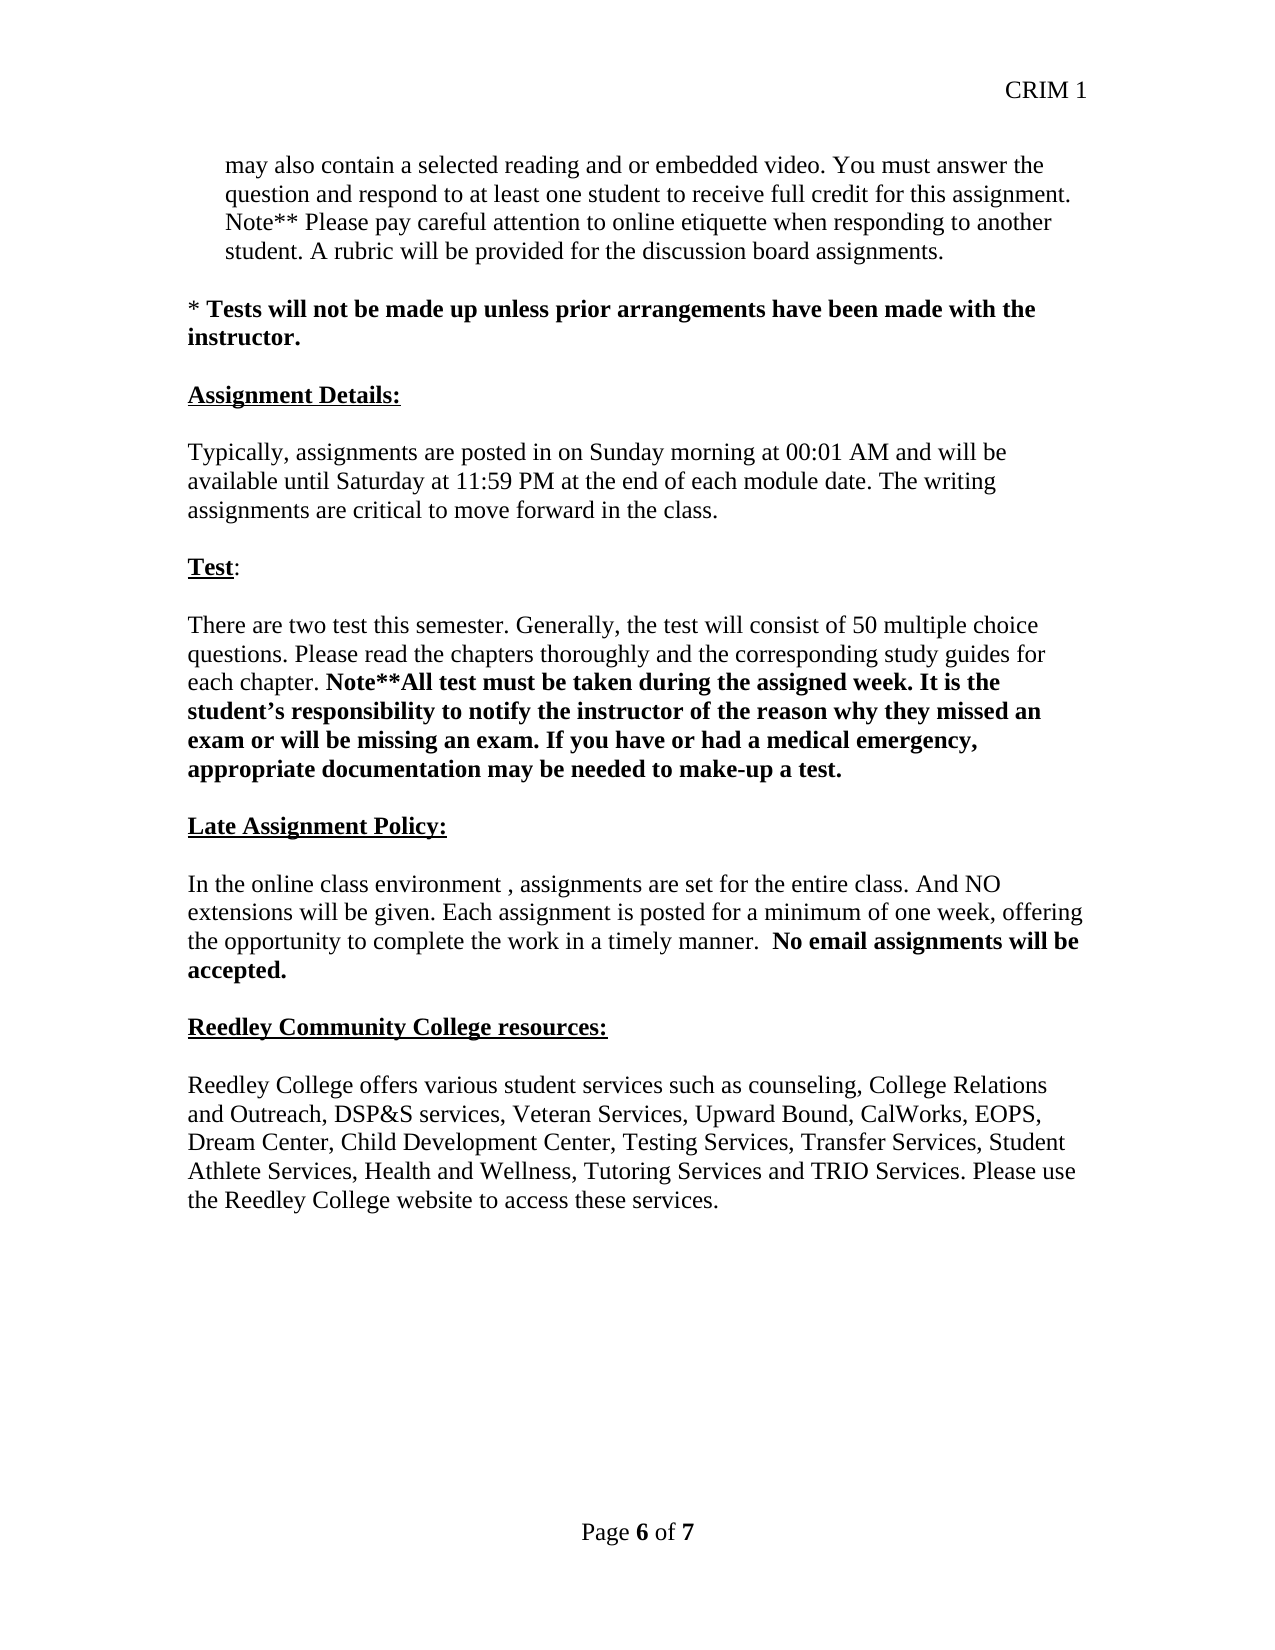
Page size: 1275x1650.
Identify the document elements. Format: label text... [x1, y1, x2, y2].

list There are two test this semester. Generally, the test will consist of 50 multiple choice questions. Please read the chapters thoroughly and the corresponding study guides for each chapter. Note**All test must be taken during the assigned week. It is the student’s responsibility to notify the instructor of the reason why they missed an exam or will be missing an exam. If you have or had a medical emergency, appropriate documentation may be needed to make-up a test. [187, 610, 1087, 782]
text * Tests will not be made up unless prior arrangements have been made with the instructor. [187, 294, 1087, 351]
text Typically, assignments are posted in on Sunday morning at 00:01 AM and will be available until Saturday at 11:59 PM at the end of each module date. The writing assignments are critical to move forward in the class. [187, 437, 1087, 524]
text Test: [187, 552, 1087, 581]
list Reedley College offers various student services such as counseling, College Relations and Outreach, DSP&S services, Veteran Services, Upward Bound, CalWorks, EOPS, Dream Center, Child Development Center, Testing Services, Transfer Services, Student Athlete Services, Health and Wellness, Tutoring Services and TRIO Services. Please use the Reedley College website to access these services. [187, 1070, 1087, 1214]
list Late Assignment Policy: [187, 811, 1087, 840]
text Assignment Details: [187, 380, 1087, 409]
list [187, 150, 1087, 265]
list Reedley Community College resources: [187, 1012, 1087, 1041]
list In the online class environment , assignments are set for the entire class. And NO extensions will be given. Each assignment is posted for a minimum of one week, offering the opportunity to complete the work in a timely manner. No email assignments will be accepted. [187, 869, 1087, 984]
